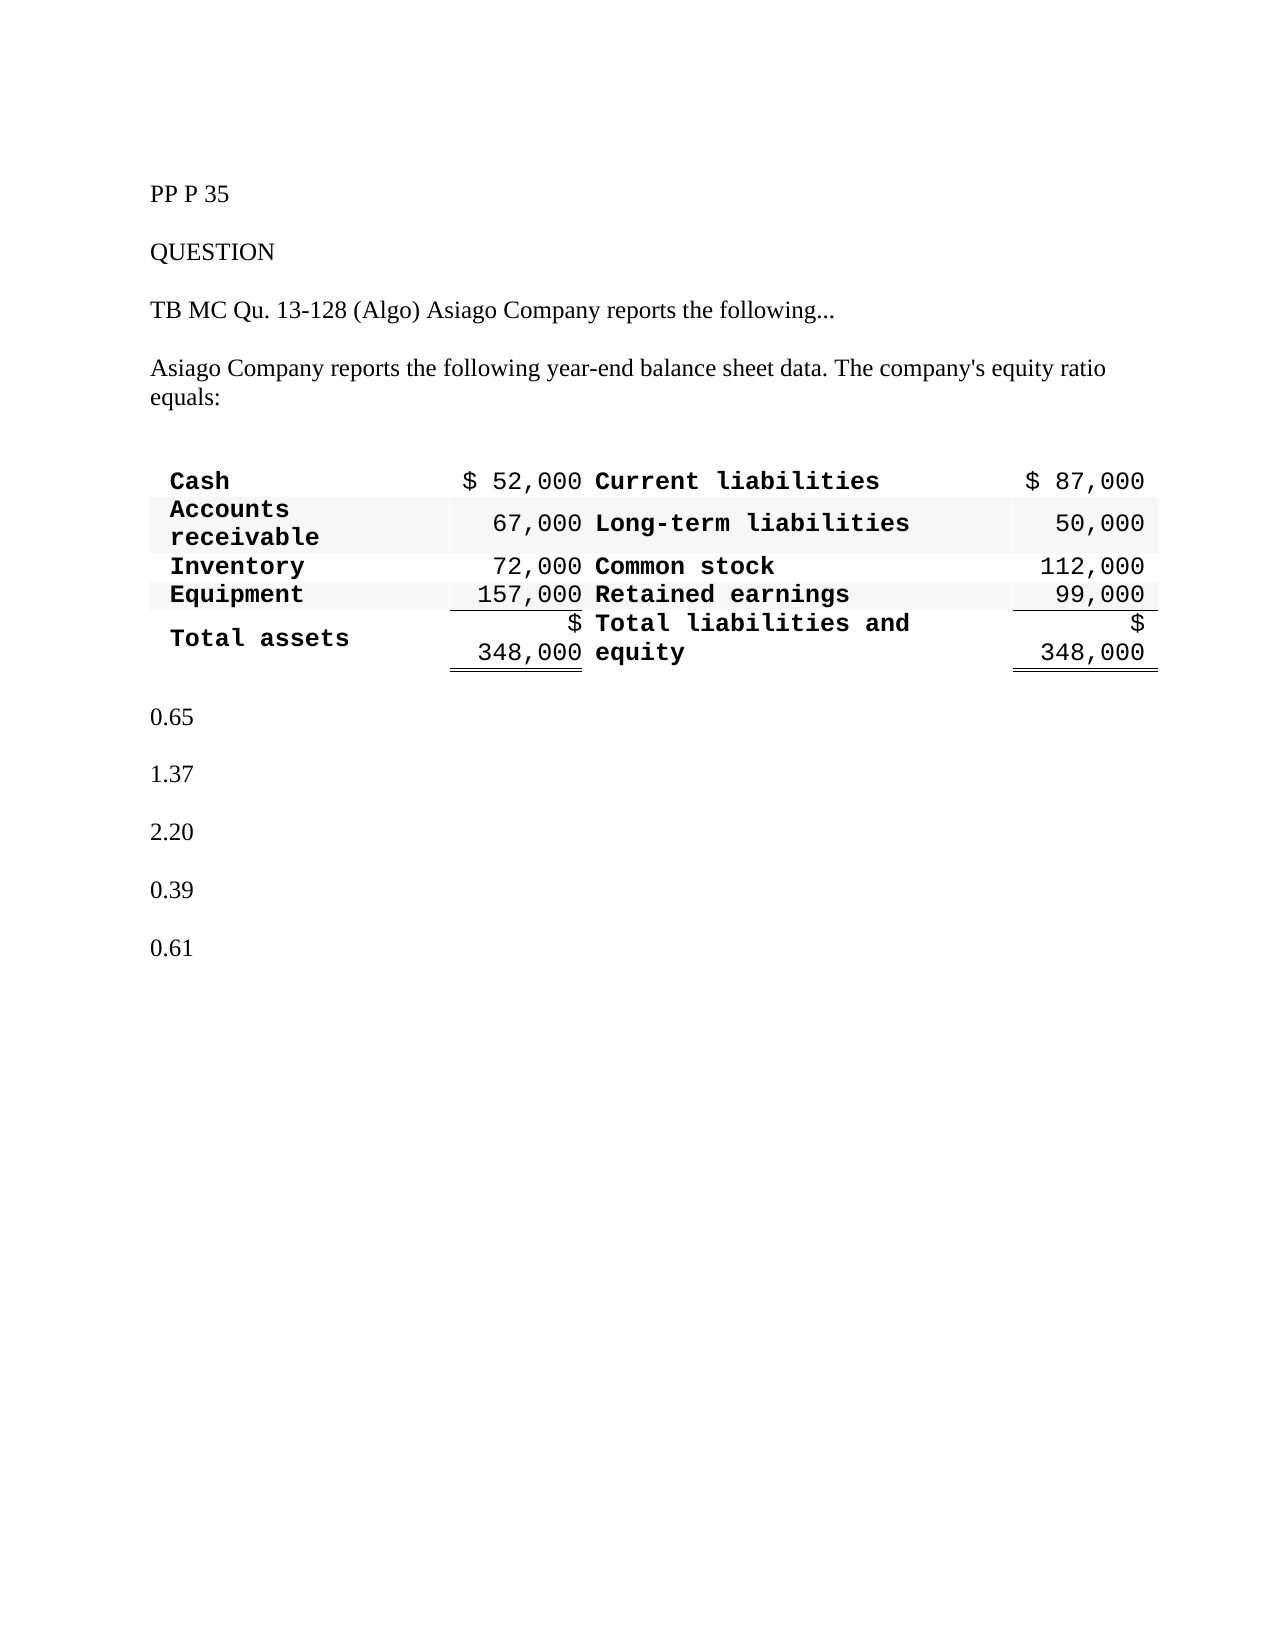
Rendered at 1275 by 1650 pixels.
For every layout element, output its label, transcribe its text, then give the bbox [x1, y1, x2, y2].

table_cell $ 348,000 [1013, 611, 1158, 668]
table_cell $ 348,000 [450, 611, 582, 668]
text 1.37 [150, 759, 1125, 788]
text QUESTION [150, 237, 1125, 266]
table_cell 50,000 [1013, 497, 1158, 553]
table_cell 67,000 [450, 497, 582, 553]
table_header Cash [150, 468, 449, 497]
text 2.20 [150, 817, 1125, 846]
text 0.39 [150, 875, 1125, 904]
table_header $ 87,000 [1013, 468, 1158, 497]
text Asiago Company reports the following year-end balance sheet data. The company's equity ratio equals: [150, 353, 1125, 439]
table_cell 72,000 [450, 553, 582, 582]
table_cell Total liabilities and equity [582, 610, 1012, 668]
table_header $ 52,000 [450, 468, 582, 497]
table_cell 99,000 [1013, 582, 1158, 610]
table_cell Accounts receivable [150, 497, 449, 553]
table_cell Inventory [150, 553, 449, 582]
text PP P 35 [150, 179, 1125, 208]
table_cell Long-term liabilities [582, 497, 1012, 553]
table_cell Equipment [150, 582, 449, 610]
table_cell Common stock [582, 553, 1012, 582]
text TB MC Qu. 13-128 (Algo) Asiago Company reports the following... [150, 295, 1125, 324]
text 0.65 [150, 702, 1125, 730]
table_cell Retained earnings [582, 582, 1012, 610]
table_cell 112,000 [1013, 553, 1158, 582]
text 0.61 [150, 933, 1125, 962]
table_cell Total assets [150, 610, 449, 668]
table_cell 157,000 [450, 582, 582, 610]
table_header Current liabilities [582, 468, 1012, 497]
